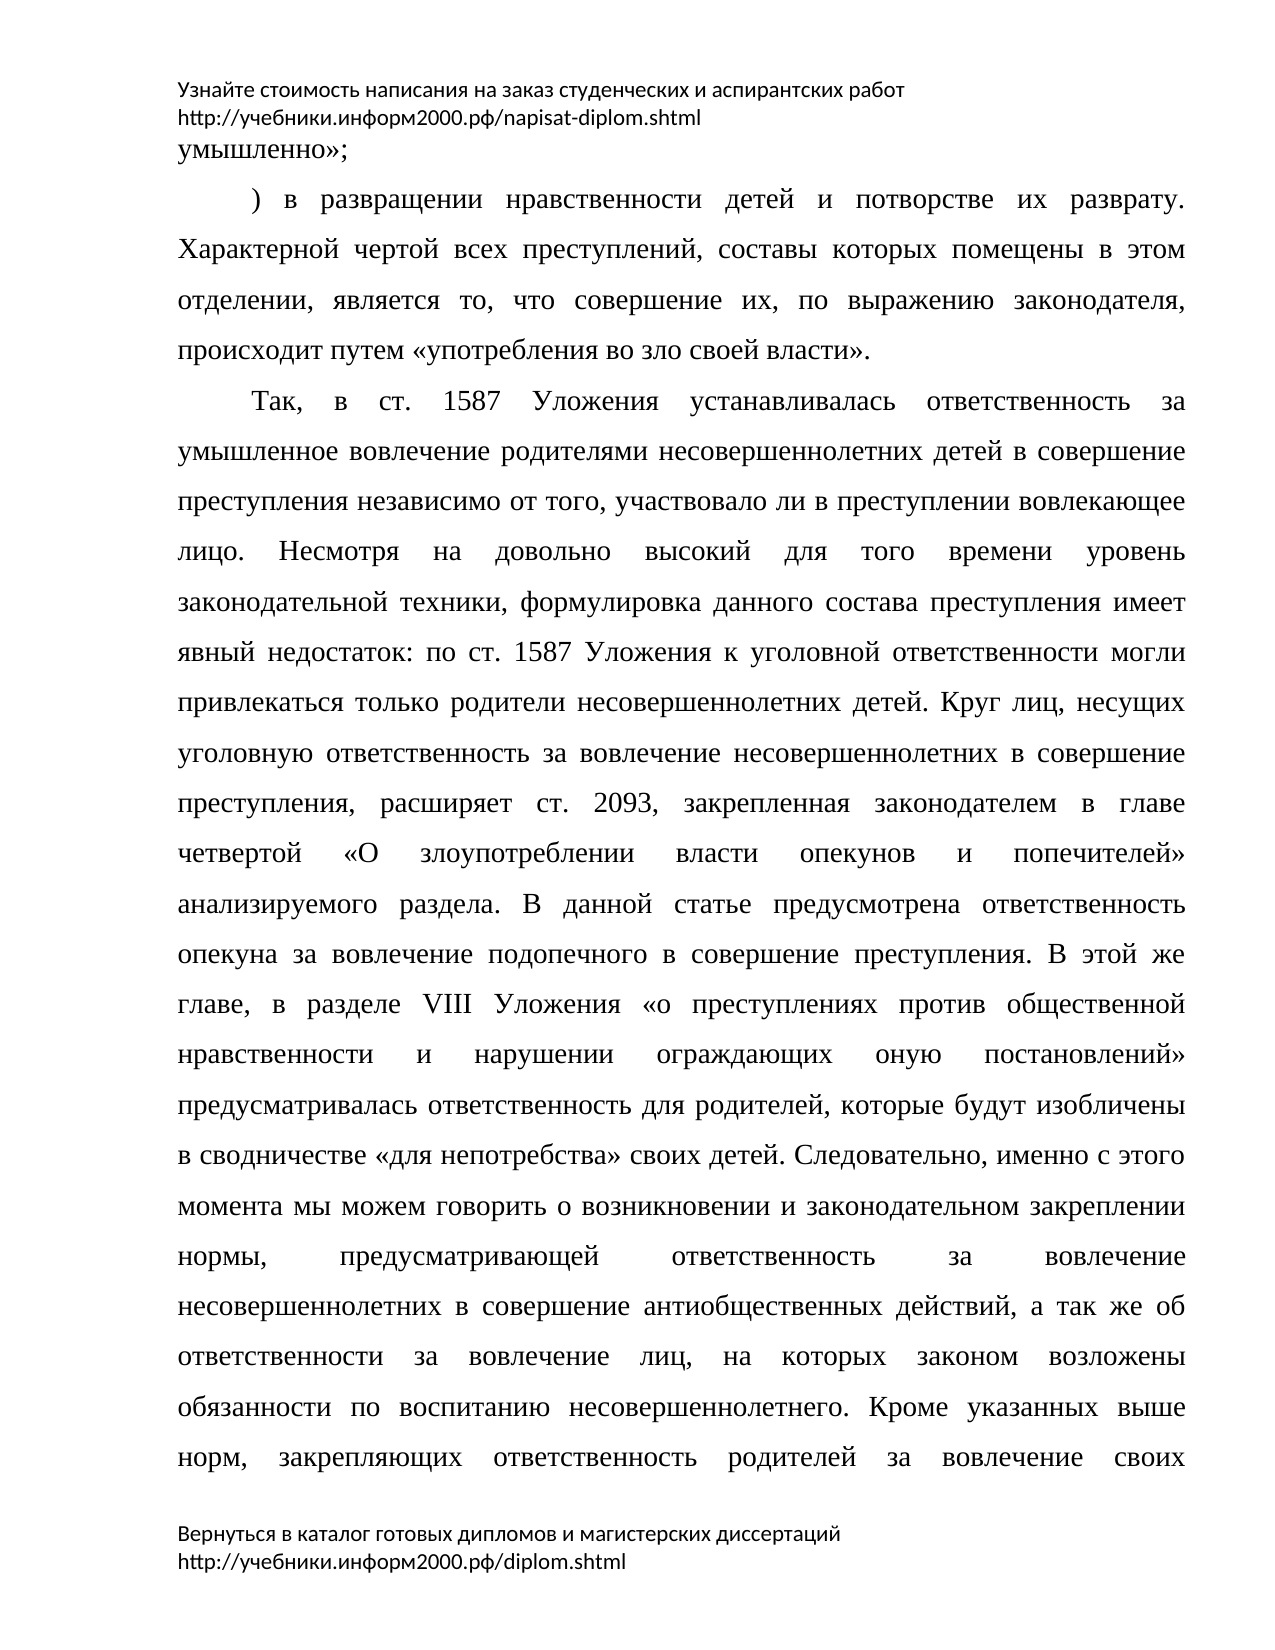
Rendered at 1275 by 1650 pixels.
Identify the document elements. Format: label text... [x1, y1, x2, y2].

text ) в развращении нравственности детей и потворстве их разврату. Характерной чертой всех преступлений, составы которых помещены в этом отделении, является то, что совершение их, по выражению законодателя, происходит путем «употребления во зло своей власти». [177, 181, 1186, 366]
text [177, 383, 1186, 1473]
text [177, 131, 1186, 164]
